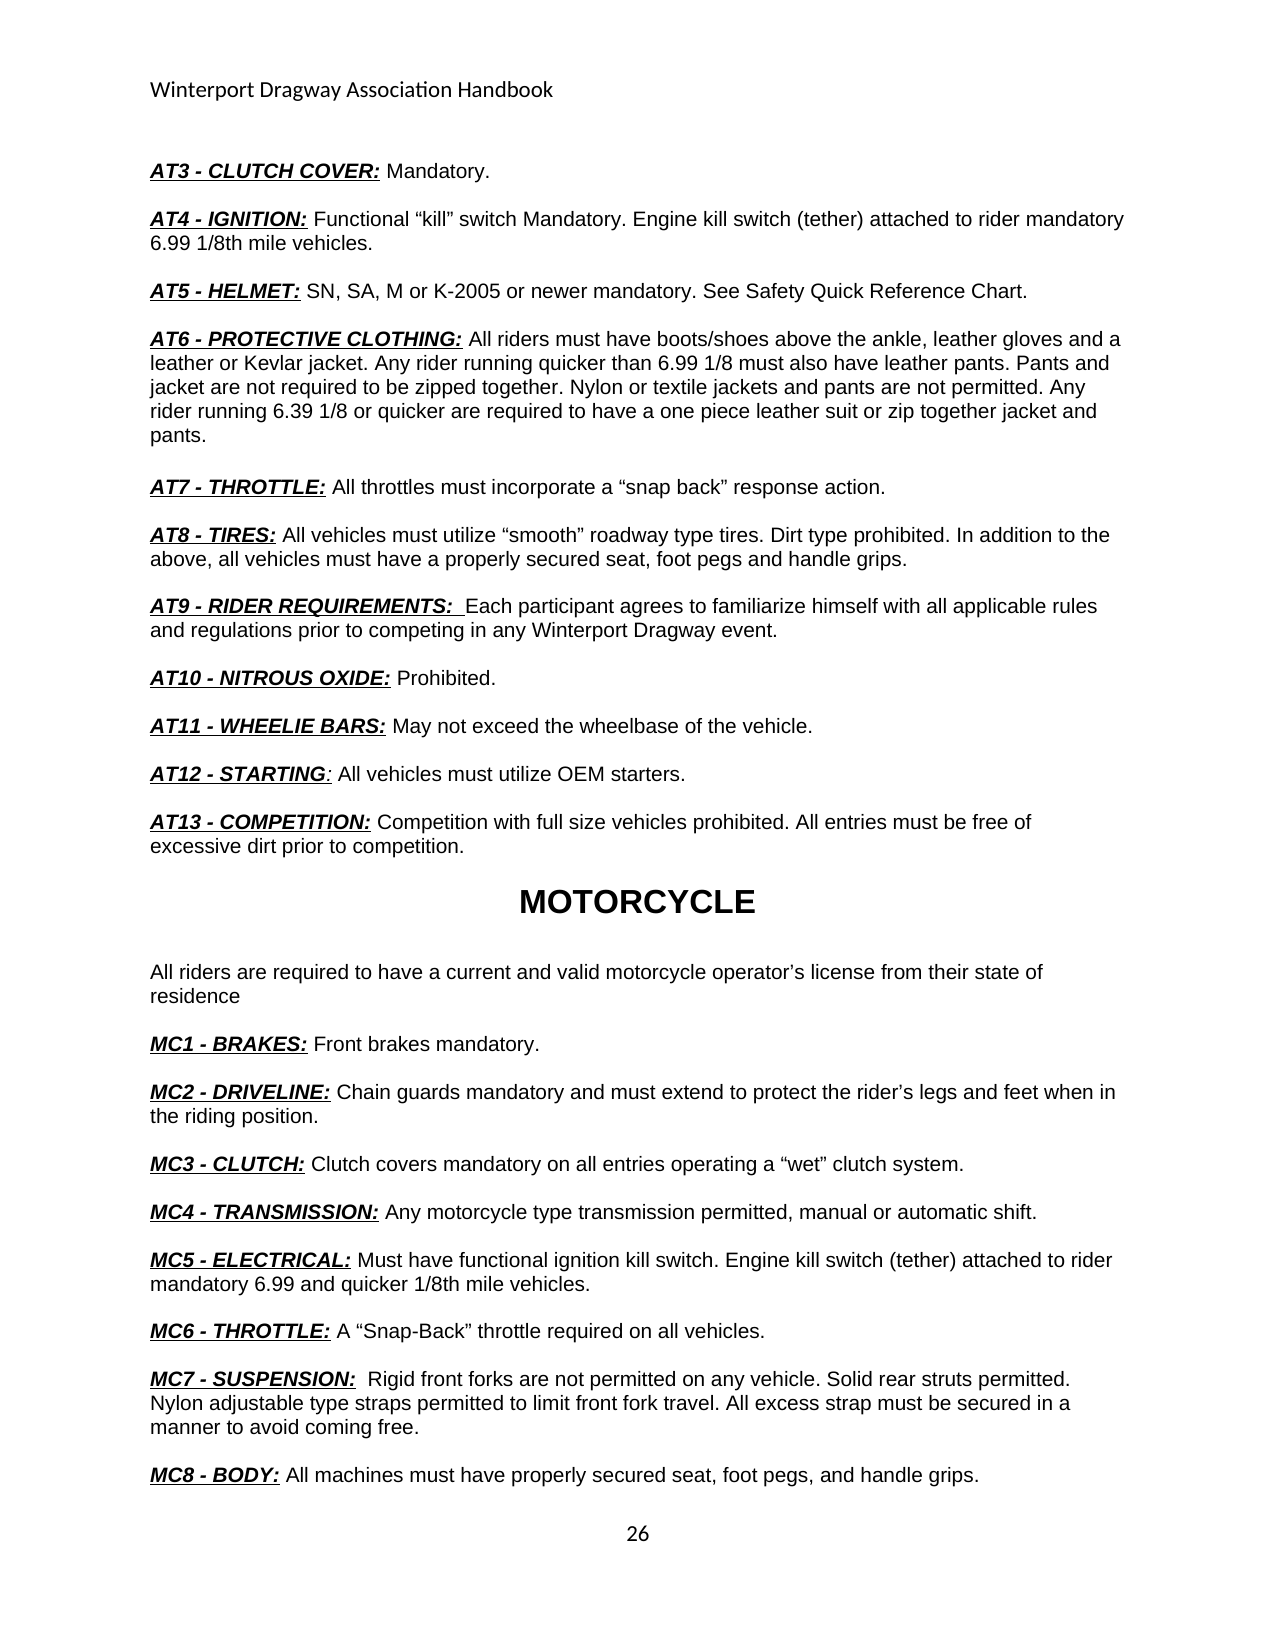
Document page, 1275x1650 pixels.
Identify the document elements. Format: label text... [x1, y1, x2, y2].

text MC7 - SUSPENSION: Rigid front forks are not permitted on any vehicle. Solid rear struts permitted. Nylon adjustable type straps permitted to limit front fork travel. All excess strap must be secured in a manner to avoid coming free. [150, 1367, 1125, 1439]
text AT4 - IGNITION: Functional “kill” switch Mandatory. Engine kill switch (tether) attached to rider mandatory 6.99 1/8th mile vehicles. [150, 207, 1125, 255]
text AT5 - HELMET: SN, SA, M or K-2005 or newer mandatory. See Safety Quick Reference Chart. [150, 279, 1125, 303]
text AT9 - RIDER REQUIREMENTS: Each participant agrees to familiarize himself with all applicable rules and regulations prior to competing in any Winterport Dragway event. [150, 594, 1125, 642]
text AT10 - NITROUS OXIDE: Prohibited. [150, 666, 1125, 690]
text AT13 - COMPETITION: Competition with full size vehicles prohibited. All entries must be free of excessive dirt prior to competition. [150, 810, 1125, 858]
text AT12 - STARTING: All vehicles must utilize OEM starters. [150, 762, 1125, 786]
text MC4 - TRANSMISSION: Any motorcycle type transmission permitted, manual or automatic shift. [150, 1199, 1125, 1223]
text MC8 - BODY: All machines must have properly secured seat, foot pegs, and handle grips. [150, 1463, 1125, 1487]
text AT6 - PROTECTIVE CLOTHING: All riders must have boots/shoes above the ankle, leather gloves and a leather or Kevlar jacket. Any rider running quicker than 6.99 1/8 must also have leather pants. Pants and jacket are not required to be zipped together. Nylon or textile jackets and pants are not permitted. Any rider running 6.39 1/8 or quicker are required to have a one piece leather suit or zip together jacket and pants. [150, 327, 1125, 447]
text MOTORCYCLE [150, 882, 1125, 920]
text MC5 - ELECTRICAL: Must have functional ignition kill switch. Engine kill switch (tether) attached to rider mandatory 6.99 and quicker 1/8th mile vehicles. [150, 1247, 1125, 1295]
text MC1 - BRAKES: Front brakes mandatory. [150, 1032, 1125, 1056]
text AT3 - CLUTCH COVER: Mandatory. [150, 159, 1125, 183]
text MC6 - THROTTLE: A “Snap-Back” throttle required on all vehicles. [150, 1319, 1125, 1343]
text AT11 - WHEELIE BARS: May not exceed the wheelbase of the vehicle. [150, 714, 1125, 738]
text MC3 - CLUTCH: Clutch covers mandatory on all entries operating a “wet” clutch system. [150, 1152, 1125, 1176]
text AT8 - TIRES: All vehicles must utilize “smooth” roadway type tires. Dirt type prohibited. In addition to the above, all vehicles must have a properly secured seat, foot pegs and handle grips. [150, 522, 1125, 570]
text All riders are required to have a current and valid motorcycle operator’s license from their state of residence [150, 960, 1125, 1008]
text MC2 - DRIVELINE: Chain guards mandatory and must extend to protect the rider’s legs and feet when in the riding position. [150, 1080, 1125, 1128]
text AT7 - THROTTLE: All throttles must incorporate a “snap back” response action. [150, 474, 1125, 498]
